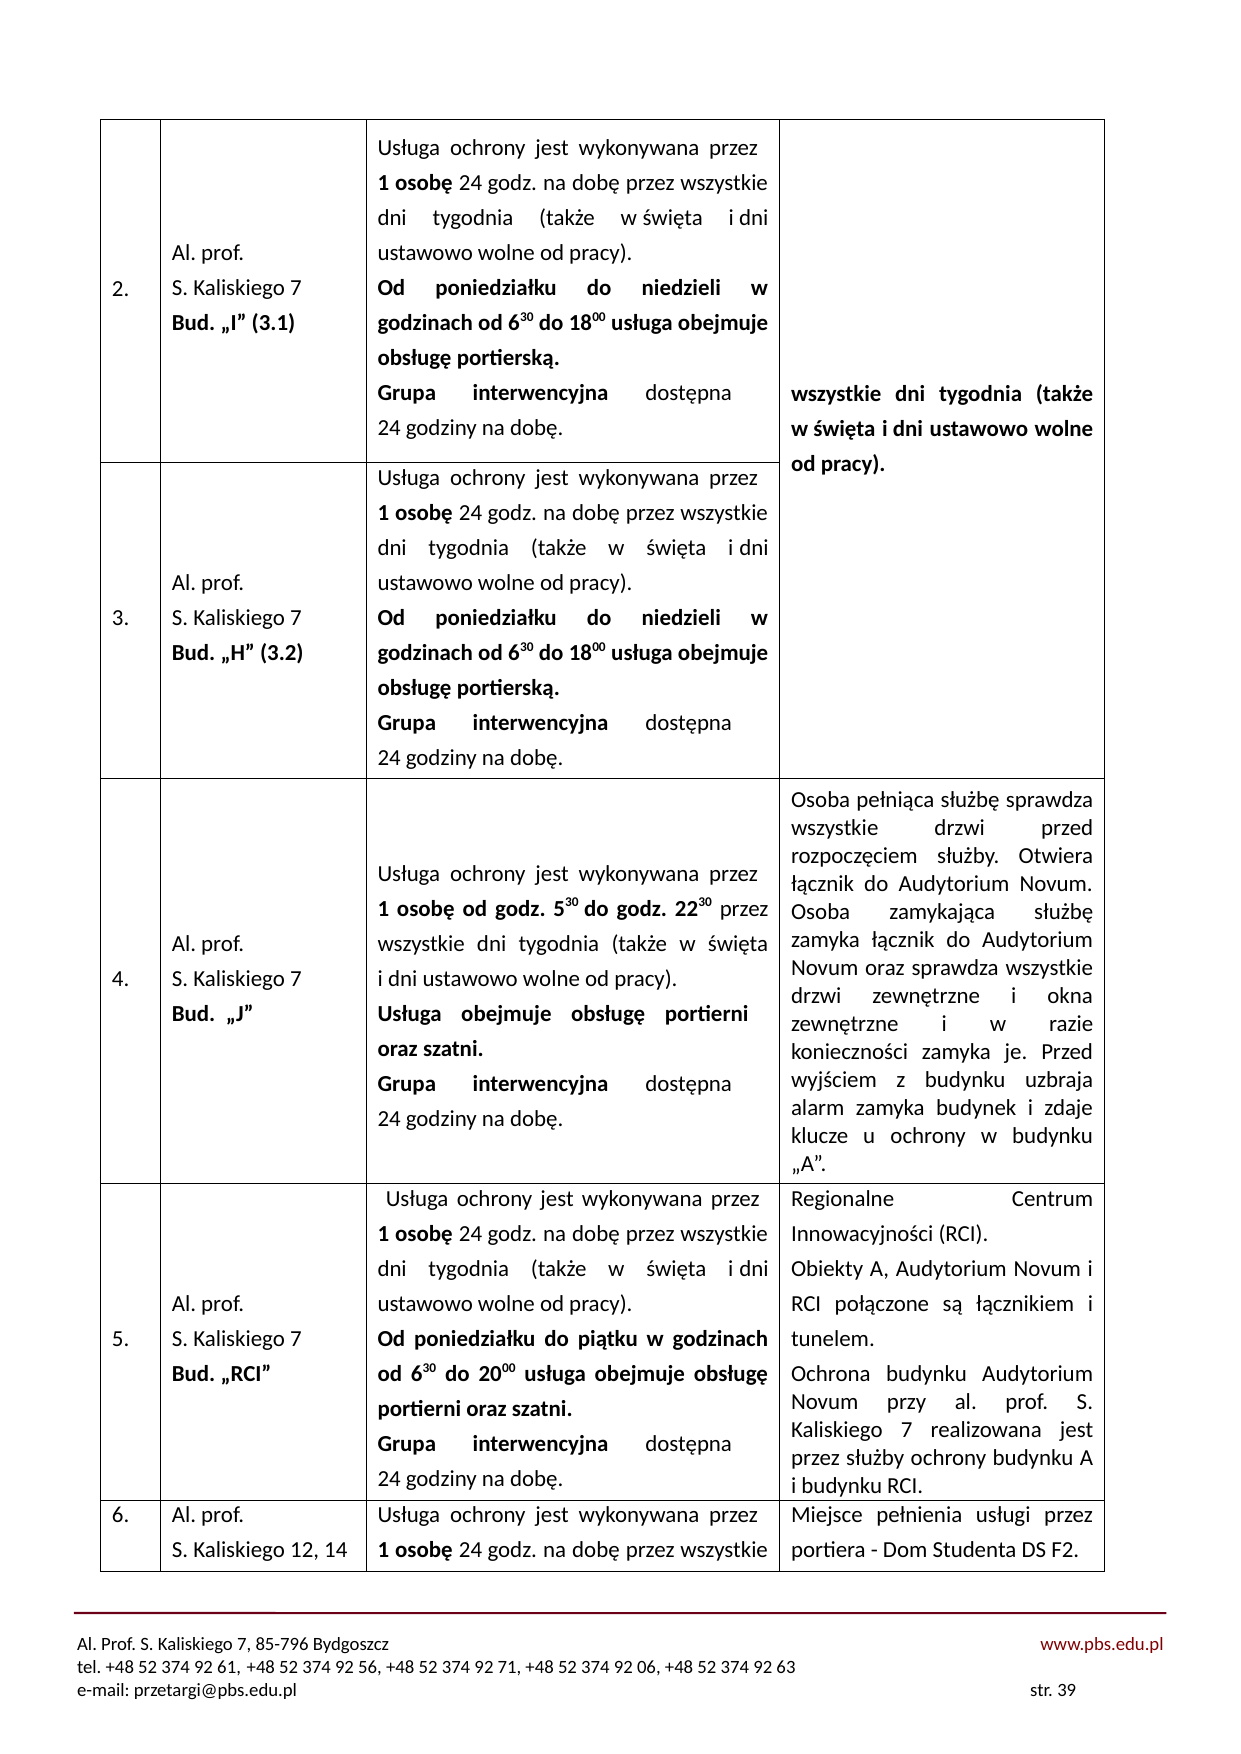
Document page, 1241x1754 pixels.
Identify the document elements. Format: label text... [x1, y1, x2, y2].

table_cell [101, 120, 160, 462]
table_cell Al. prof. S. Kaliskiego 7 Bud. „J” [161, 779, 366, 1183]
table_cell Usługa ochrony jest wykonywana przez 1 osobę 24 godz. na dobę przez wszystkie dni tygodnia (także w święta i dni ustawowo wolne od pracy). Od poniedziałku do niedzieli w godzinach od 630 do 1800 usługa obejmuje obsługę portierską. Grupa interwencyjna dostępna 24 godziny na dobę. [367, 120, 779, 462]
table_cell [161, 1501, 366, 1571]
table_cell Al. prof. S. Kaliskiego 7 Bud. „H” (3.2) [161, 463, 366, 778]
table_cell Al. prof. S. Kaliskiego 7 Bud. „I” (3.1) [161, 120, 366, 462]
table_cell Regionalne Centrum Innowacyjności (RCI). Obiekty A, Audytorium Novum i RCI połączone są łącznikiem i tunelem. Ochrona budynku Audytorium Novum przy al. prof. S. Kaliskiego 7 realizowana jest przez służby ochrony budynku A i budynku RCI. [780, 1184, 1104, 1499]
table_cell [101, 1184, 160, 1499]
table_cell [101, 779, 160, 1183]
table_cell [780, 1501, 1104, 1571]
table_cell Al. prof. S. Kaliskiego 7 Bud. „RCI” [161, 1184, 366, 1499]
table_cell Osoba pełniąca służbę sprawdza wszystkie drzwi przed rozpoczęciem służby. Otwiera łącznik do Audytorium Novum. Osoba zamykająca służbę zamyka łącznik do Audytorium Novum oraz sprawdza wszystkie drzwi zewnętrzne i okna zewnętrzne i w razie konieczności zamyka je. Przed wyjściem z budynku uzbraja alarm zamyka budynek i zdaje klucze u ochrony w budynku „A”. [780, 779, 1104, 1183]
table_cell Usługa ochrony jest wykonywana przez 1 osobę od godz. 530 do godz. 2230 przez wszystkie dni tygodnia (także w święta i dni ustawowo wolne od pracy). Usługa obejmuje obsługę portierni oraz szatni. Grupa interwencyjna dostępna 24 godziny na dobę. [367, 779, 779, 1183]
table_cell [101, 1501, 160, 1571]
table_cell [367, 1501, 779, 1571]
table_cell Usługa ochrony jest wykonywana przez 1 osobę 24 godz. na dobę przez wszystkie dni tygodnia (także w święta i dni ustawowo wolne od pracy). Od poniedziałku do piątku w godzinach od 630 do 2000 usługa obejmuje obsługę portierni oraz szatni. Grupa interwencyjna dostępna 24 godziny na dobę. [367, 1184, 779, 1499]
table_cell [101, 463, 160, 778]
table_cell Usługa ochrony jest wykonywana przez 1 osobę 24 godz. na dobę przez wszystkie dni tygodnia (także w święta i dni ustawowo wolne od pracy). Od poniedziałku do niedzieli w godzinach od 630 do 1800 usługa obejmuje obsługę portierską. Grupa interwencyjna dostępna 24 godziny na dobę. [367, 463, 779, 778]
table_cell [780, 120, 1104, 778]
